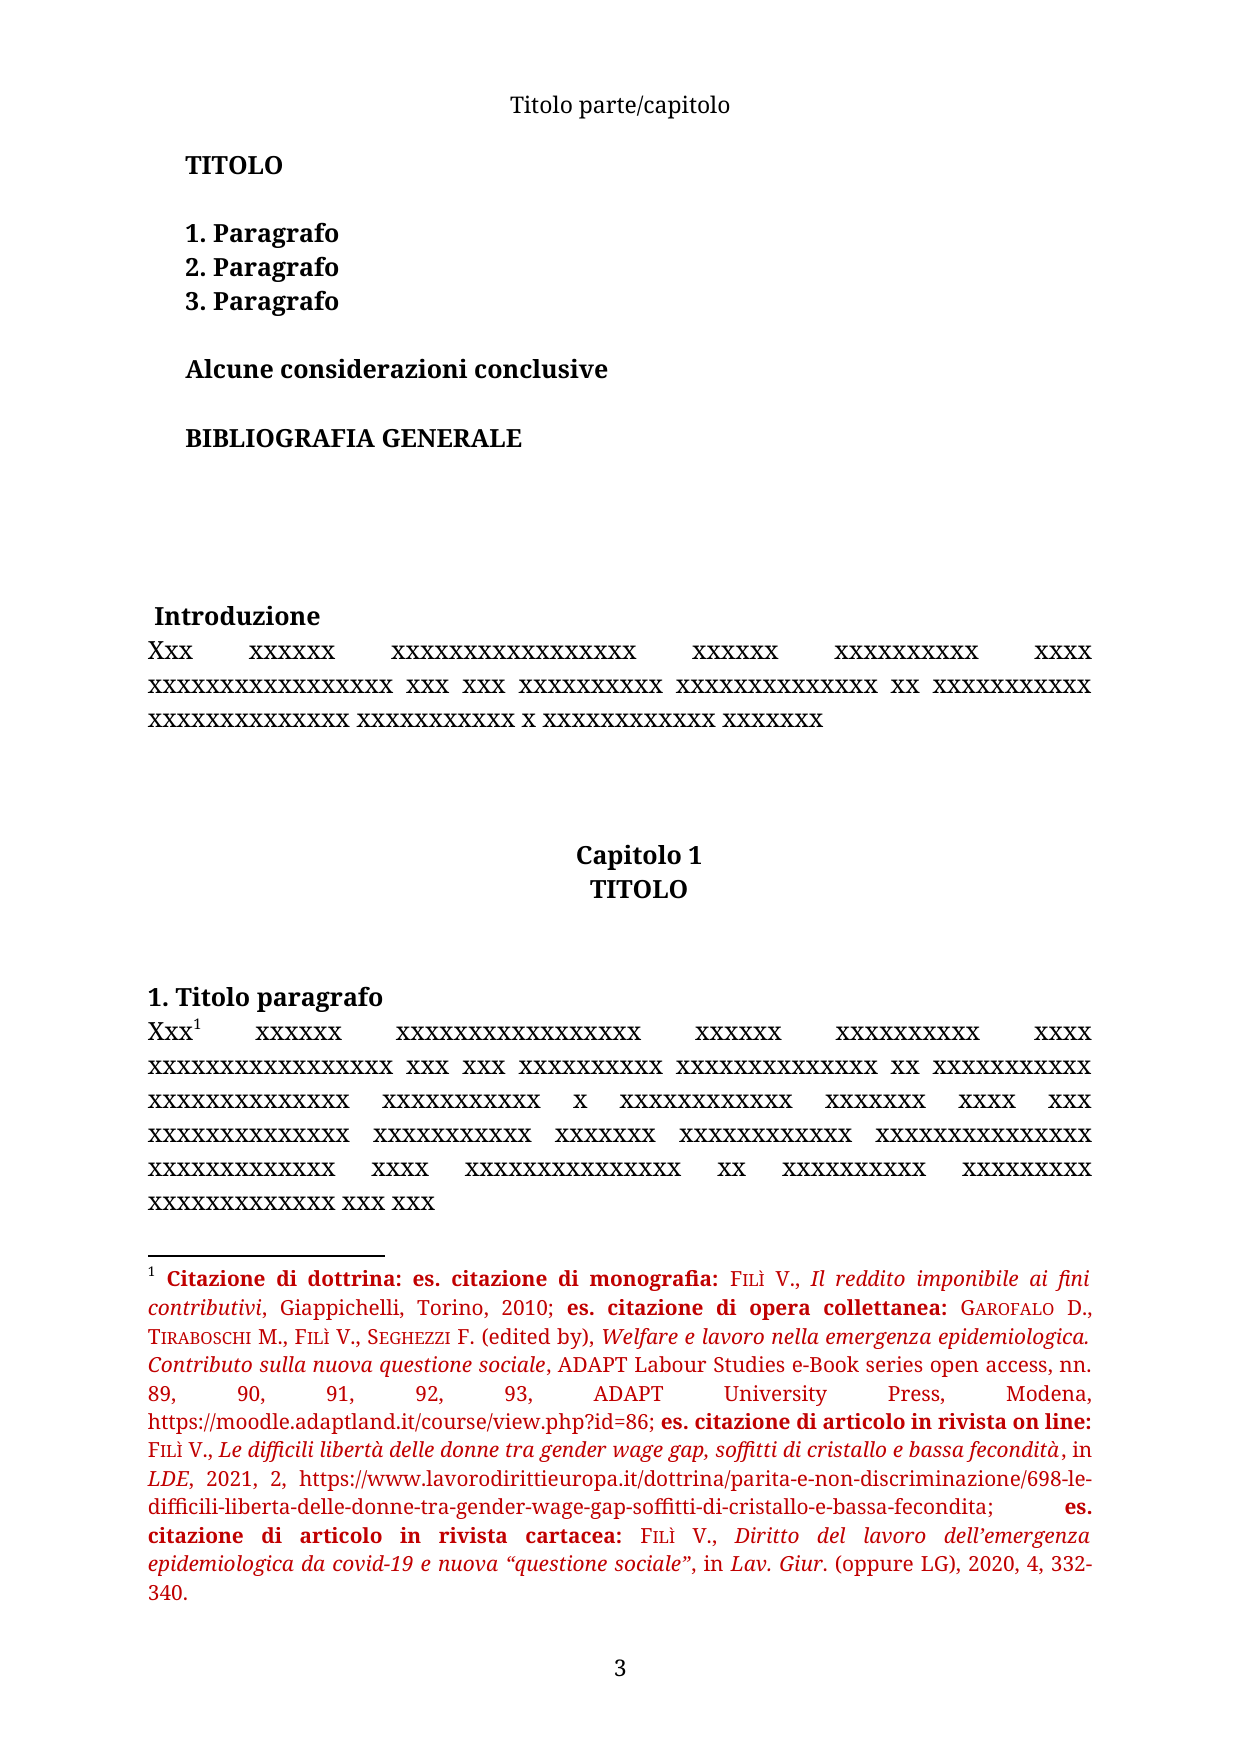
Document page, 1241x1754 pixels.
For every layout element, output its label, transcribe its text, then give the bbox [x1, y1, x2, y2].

text Capitolo 1 [185, 837, 1092, 871]
text Xxx xxxxxx xxxxxxxxxxxxxxxxx xxxxxx xxxxxxxxxx xxxx xxxxxxxxxxxxxxxxx xxx xxx xxxxxxxxxx xxxxxxxxxxxxxx xx xxxxxxxxxxx xxxxxxxxxxxxxx xxxxxxxxxxx x xxxxxxxxxxxx xxxxxxx xxxx xxx xxxxxxxxxxxxxx xxxxxxxxxxx xxxxxxx xxxxxxxxxxxx xxxxxxxxxxxxxxx xxxxxxxxxxxxx xxxx xxxxxxxxxxxxxxx xx xxxxxxxxxx xxxxxxxxx xxxxxxxxxxxxx xxx xxx [148, 1013, 1092, 1218]
subtitle 1. Titolo paragrafo [148, 979, 1092, 1013]
text TITOLO [185, 871, 1092, 906]
text BIBLIOGRAFIA GENERALE [185, 420, 1092, 454]
text Xxx xxxxxx xxxxxxxxxxxxxxxxx xxxxxx xxxxxxxxxx xxxx xxxxxxxxxxxxxxxxx xxx xxx xxxxxxxxxx xxxxxxxxxxxxxx xx xxxxxxxxxxx xxxxxxxxxxxxxx xxxxxxxxxxx x xxxxxxxxxxxx xxxxxxx [148, 633, 1092, 735]
subtitle Introduzione [148, 599, 1092, 633]
text 3. Paragrafo [185, 284, 1092, 318]
text 2. Paragrafo [185, 250, 1092, 284]
text Alcune considerazioni conclusive [185, 352, 1092, 386]
text 1. Paragrafo [185, 216, 1092, 250]
text TITOLO [185, 148, 1092, 182]
